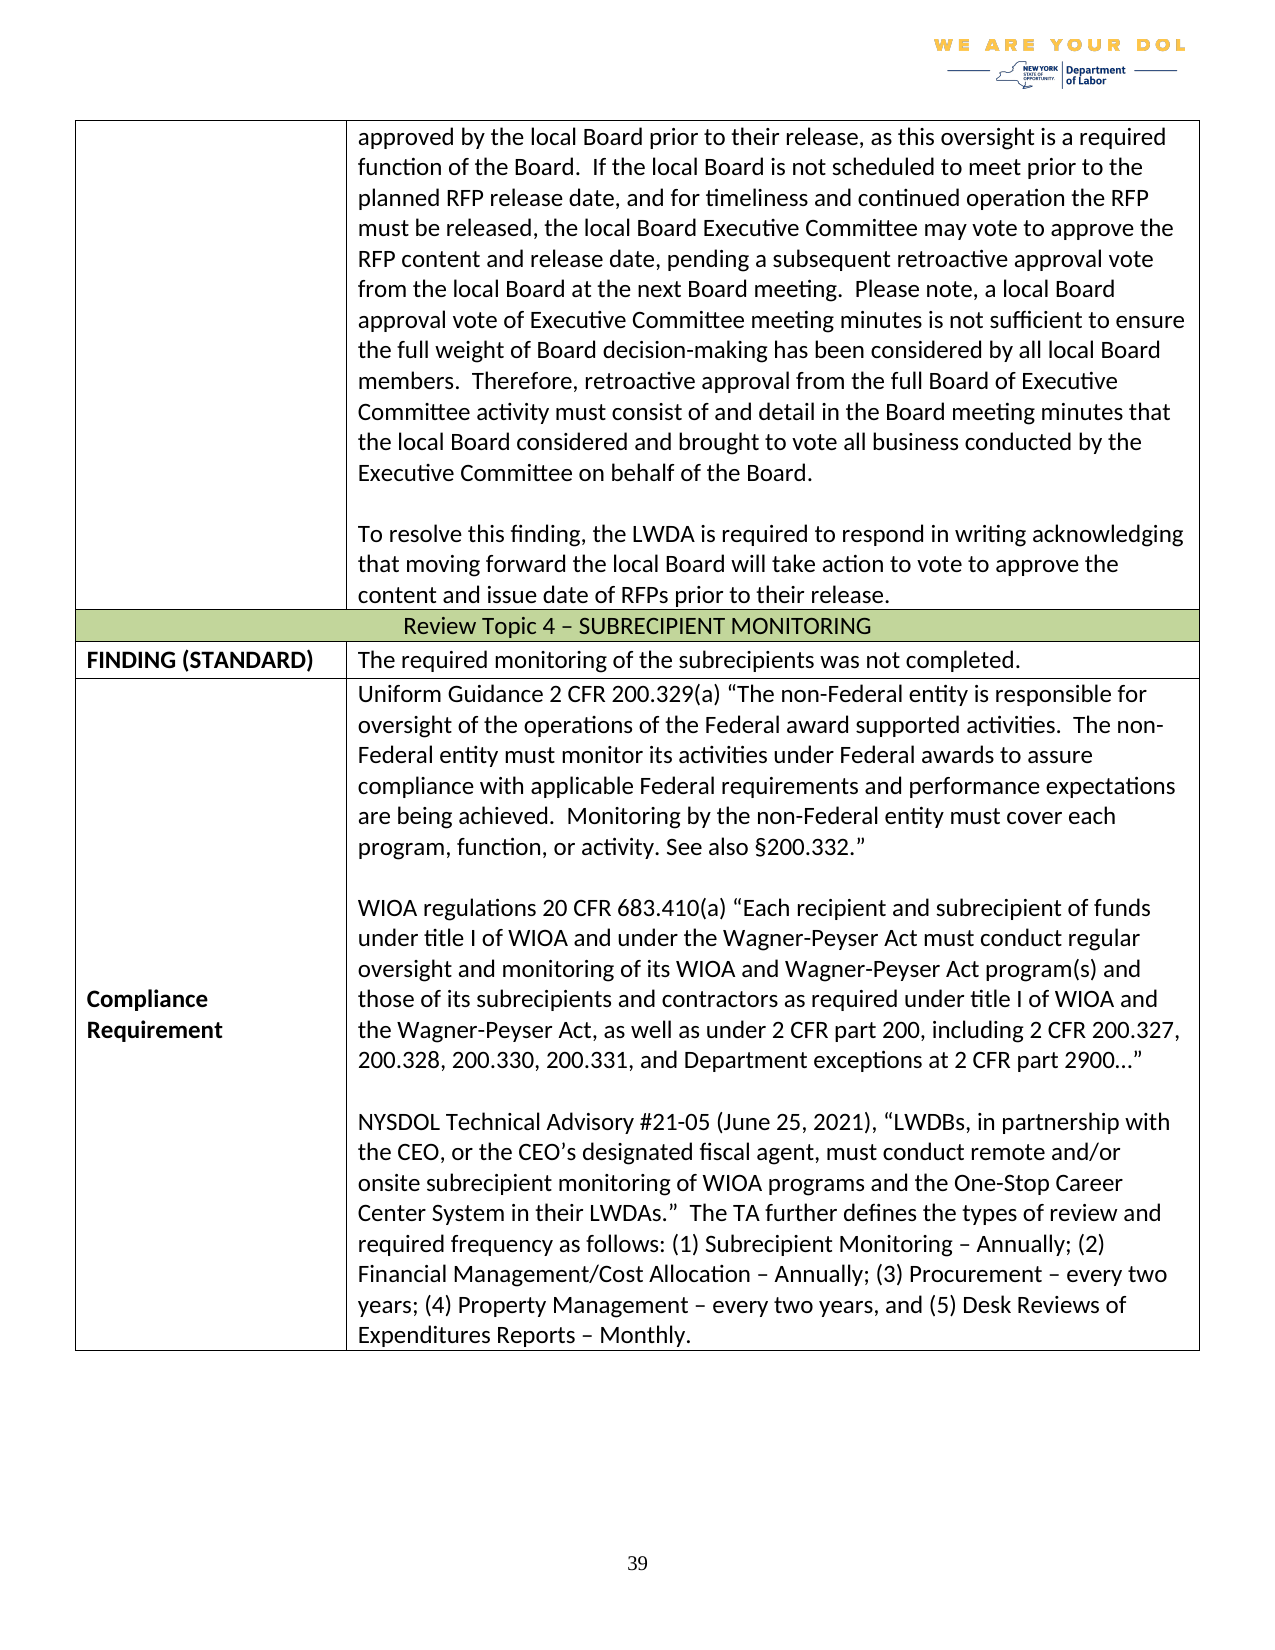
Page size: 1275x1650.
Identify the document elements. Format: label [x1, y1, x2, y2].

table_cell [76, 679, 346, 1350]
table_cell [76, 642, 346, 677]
picture [933, 39, 1185, 89]
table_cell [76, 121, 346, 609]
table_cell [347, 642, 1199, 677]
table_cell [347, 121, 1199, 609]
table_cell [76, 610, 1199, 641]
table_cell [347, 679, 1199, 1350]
